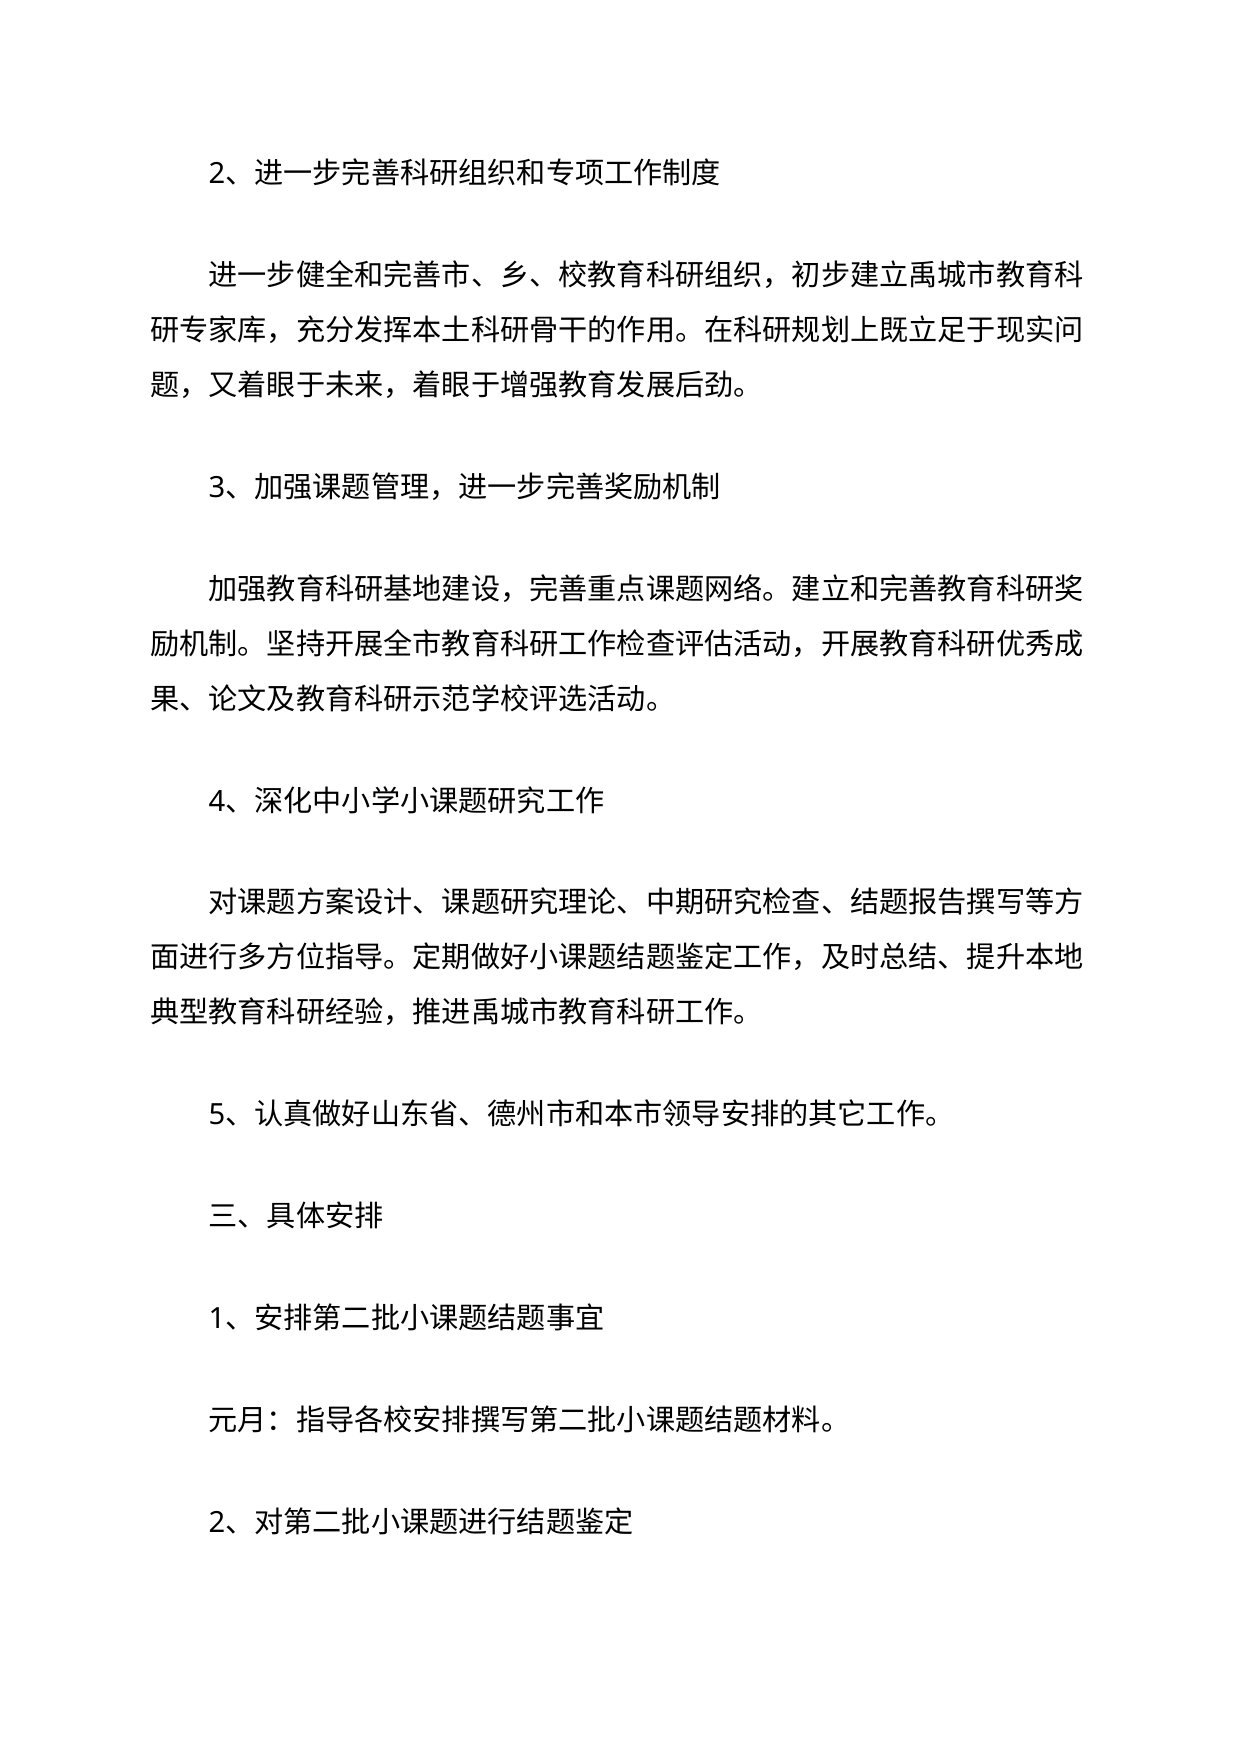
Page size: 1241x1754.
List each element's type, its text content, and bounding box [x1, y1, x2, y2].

text 元月：指导各校安排撰写第二批小课题结题材料。 [150, 1396, 1090, 1439]
text 5、认真做好山东省、德州市和本市领导安排的其它工作。 [150, 1091, 1090, 1133]
text 4、深化中小学小课题研究工作 [150, 777, 1090, 819]
text 1、安排第二批小课题结题事宜 [150, 1294, 1090, 1337]
text 进一步健全和完善市、乡、校教育科研组织，初步建立禹城市教育科研专家库，充分发挥本土科研骨干的作用。在科研规划上既立足于现实问题，又着眼于未来，着眼于增强教育发展后劲。 [150, 252, 1090, 404]
text 对课题方案设计、课题研究理论、中期研究检查、结题报告撰写等方面进行多方位指导。定期做好小课题结题鉴定工作，及时总结、提升本地典型教育科研经验，推进禹城市教育科研工作。 [150, 879, 1090, 1031]
text 2、对第二批小课题进行结题鉴定 [150, 1498, 1090, 1541]
text 加强教育科研基地建设，完善重点课题网络。建立和完善教育科研奖励机制。坚持开展全市教育科研工作检查评估活动，开展教育科研优秀成果、论文及教育科研示范学校评选活动。 [150, 566, 1090, 718]
text 三、具体安排 [150, 1193, 1090, 1235]
text 2、进一步完善科研组织和专项工作制度 [150, 150, 1090, 192]
text 3、加强课题管理，进一步完善奖励机制 [150, 463, 1090, 506]
